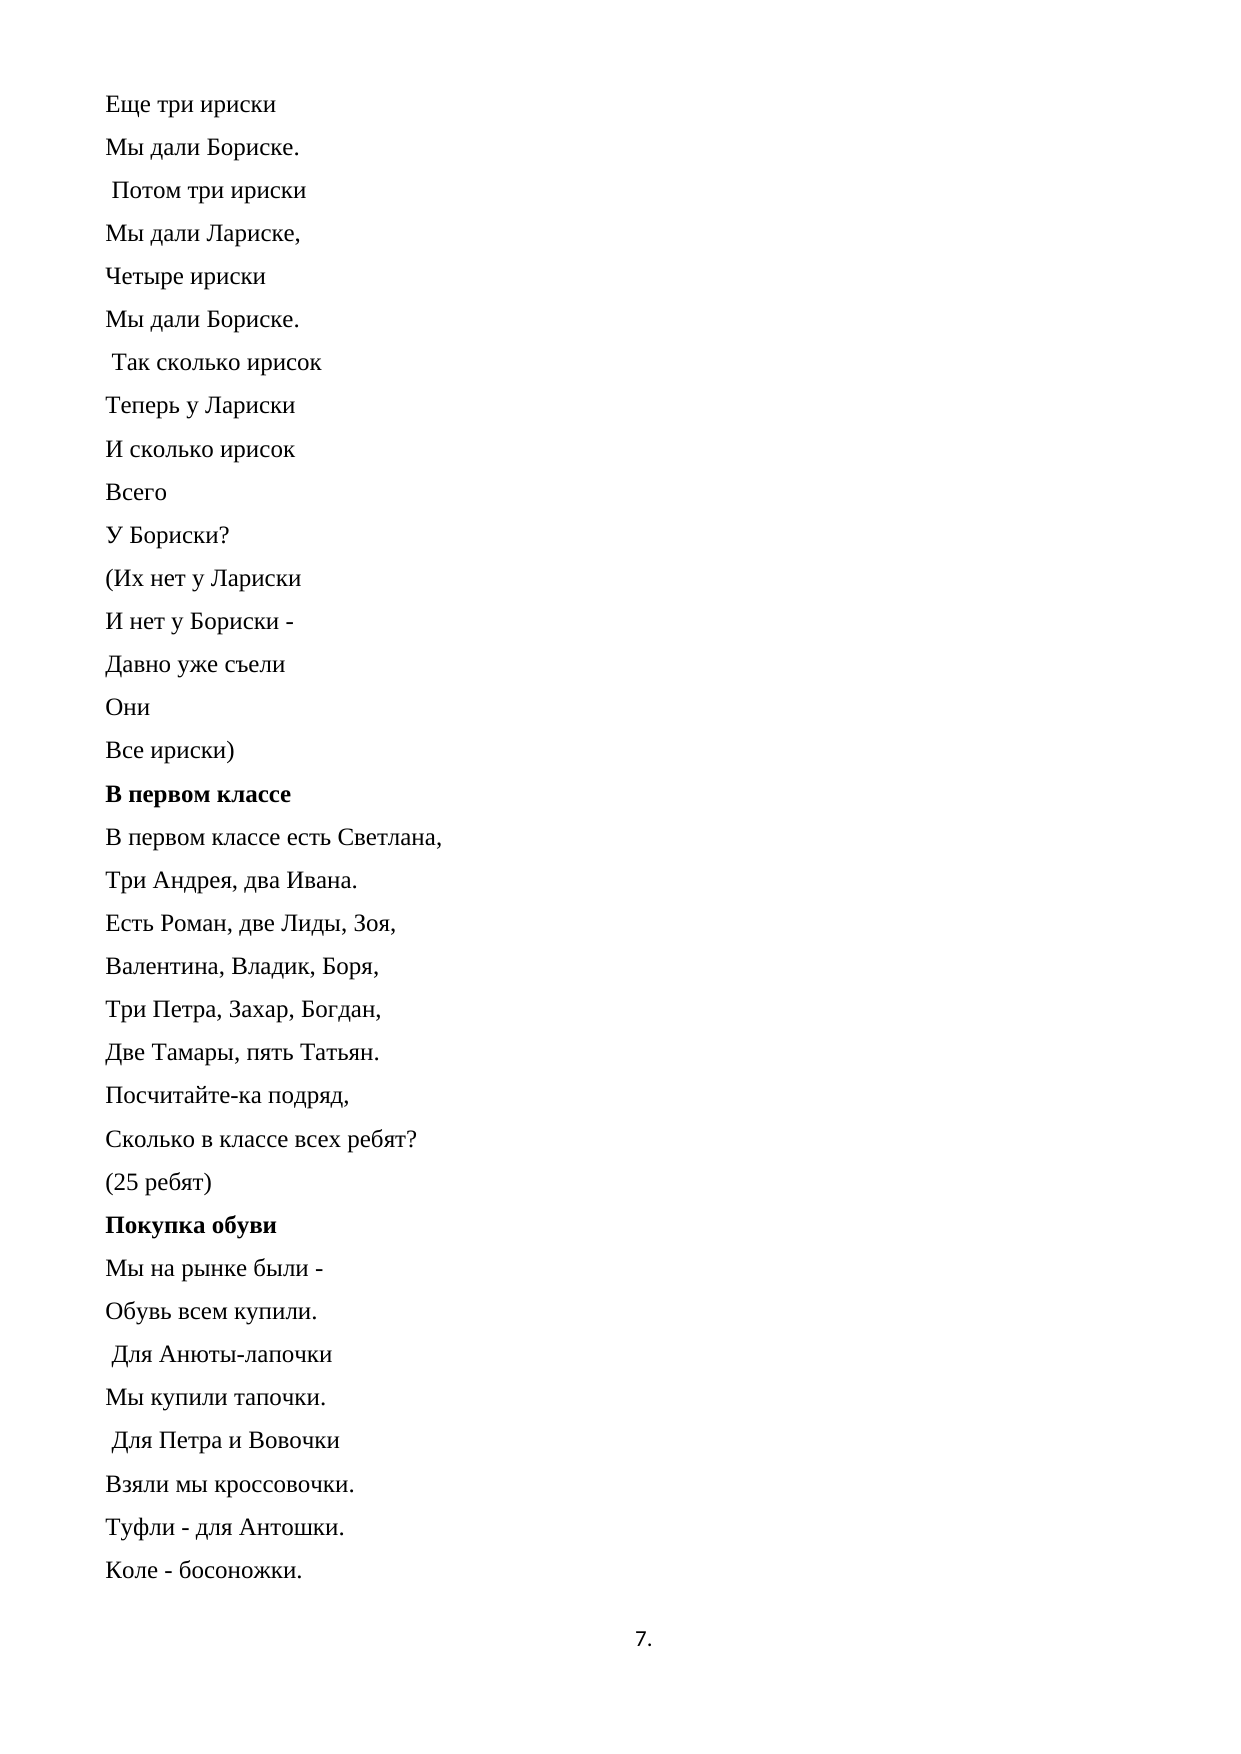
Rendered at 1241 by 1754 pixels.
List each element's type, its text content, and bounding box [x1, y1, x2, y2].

text Мы на рынке были - [74, 1253, 1196, 1282]
text Сколько в классе всех ребят? [74, 1124, 1196, 1152]
text Посчитайте-ка подряд, [74, 1081, 1196, 1109]
text И нет у Бориски - [74, 606, 1196, 635]
text Теперь у Лариски [74, 391, 1196, 419]
text Покупка обуви [74, 1210, 1196, 1239]
text Есть Роман, две Лиды, Зоя, [74, 908, 1196, 937]
text Четыре ириски [74, 261, 1196, 290]
text Три Петра, Захар, Богдан, [74, 994, 1196, 1023]
text Обувь всем купили. [74, 1296, 1196, 1325]
text В первом классе есть Светлана, [74, 822, 1196, 851]
text Они [74, 692, 1196, 721]
text У Бориски? [74, 520, 1196, 549]
text Потом три ириски [74, 175, 1196, 204]
text Еще три ириски [74, 89, 1196, 117]
text В первом классе [74, 779, 1196, 807]
text Мы дали Бориске. [74, 304, 1196, 333]
text (25 ребят) [74, 1167, 1196, 1196]
text Давно уже съели [74, 649, 1196, 678]
text Мы дали Лариске, [74, 218, 1196, 247]
text Мы купили тапочки. [74, 1382, 1196, 1411]
text Три Андрея, два Ивана. [74, 865, 1196, 894]
text (Их нет у Лариски [74, 563, 1196, 592]
text Коле - босоножки. [74, 1555, 1196, 1584]
text Для Анюты-лапочки [74, 1339, 1196, 1368]
text Валентина, Владик, Боря, [74, 951, 1196, 980]
text Туфли - для Антошки. [74, 1512, 1196, 1541]
text Все ириски) [74, 736, 1196, 764]
text Взяли мы кроссовочки. [74, 1469, 1196, 1497]
text И сколько ирисок [74, 434, 1196, 462]
text Для Петра и Вовочки [74, 1426, 1196, 1454]
text Так сколько ирисок [74, 347, 1196, 376]
text Мы дали Бориске. [74, 132, 1196, 161]
text Две Тамары, пять Татьян. [74, 1037, 1196, 1066]
text Всего [74, 477, 1196, 506]
